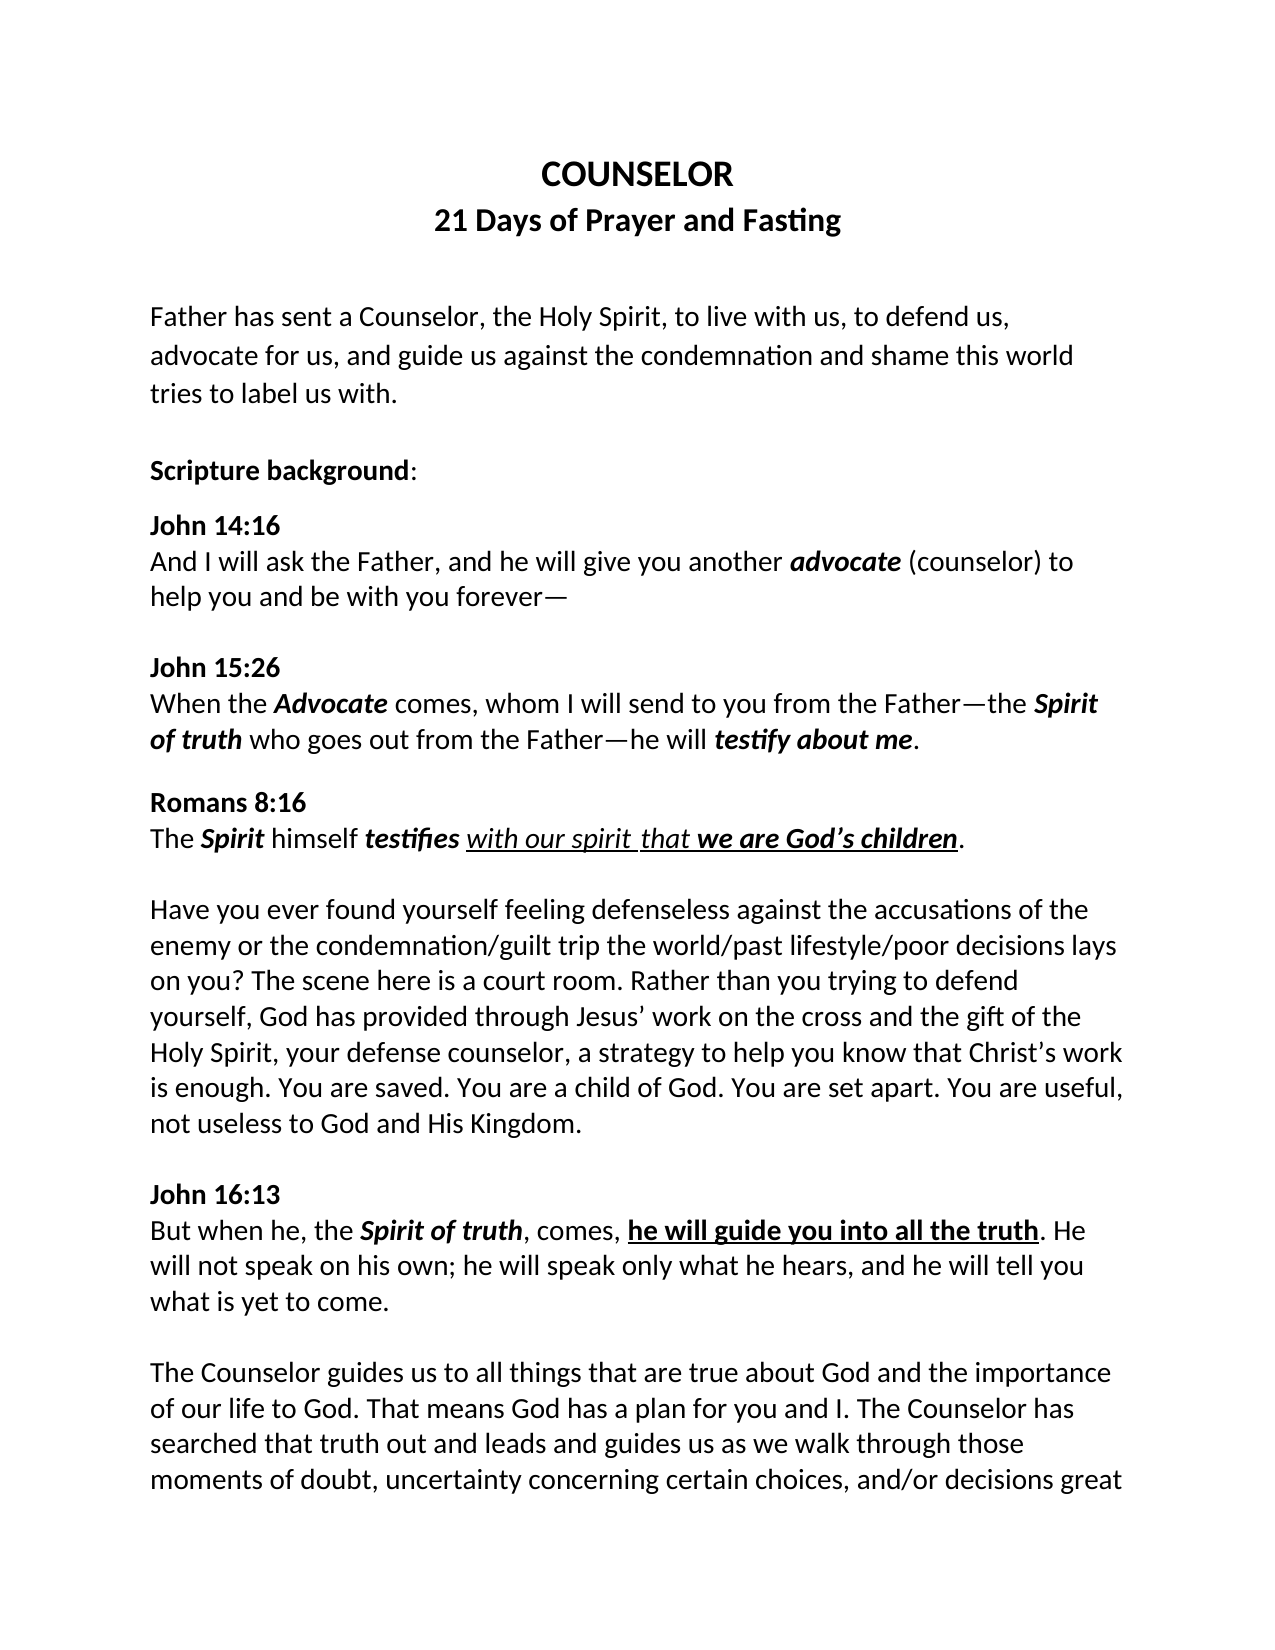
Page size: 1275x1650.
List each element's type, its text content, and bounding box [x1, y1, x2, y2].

text Have you ever found yourself feeling defenseless against the accusations of the enemy or the condemnation/guilt trip the world/past lifestyle/poor decisions lays on you? The scene here is a court room. Rather than you trying to defend yourself, God has provided through Jesus’ work on the cross and the gift of the Holy Spirit, your defense counselor, a strategy to help you know that Christ’s work is enough. You are saved. You are a child of God. You are set apart. You are useful, not useless to God and His Kingdom. John 16:13 [150, 891, 1125, 1212]
text The Spirit himself testifies with our spirit that we are God’s children. [150, 820, 1125, 856]
text COUNSELOR 21 Days of Prayer and Fasting [150, 150, 1125, 240]
text Father has sent a Counselor, the Holy Spirit, to live with us, to defend us, advocate for us, and guide us against the condemnation and shame this world tries to label us with. Scripture background: [150, 260, 1125, 487]
text John 15:26 [150, 649, 1125, 685]
text And I will ask the Father, and he will give you another advocate (counselor) to help you and be with you forever— [150, 543, 1125, 614]
text John 14:16 [150, 507, 1125, 543]
text When the Advocate comes, whom I will send to you from the Father—the Spirit of truth who goes out from the Father—he will testify about me. [150, 685, 1125, 784]
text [150, 1354, 1125, 1497]
text Romans 8:16 [150, 784, 1125, 820]
text But when he, the Spirit of truth, comes, he will guide you into all the truth. He will not speak on his own; he will speak only what he hears, and he will tell you what is yet to come. [150, 1212, 1125, 1319]
